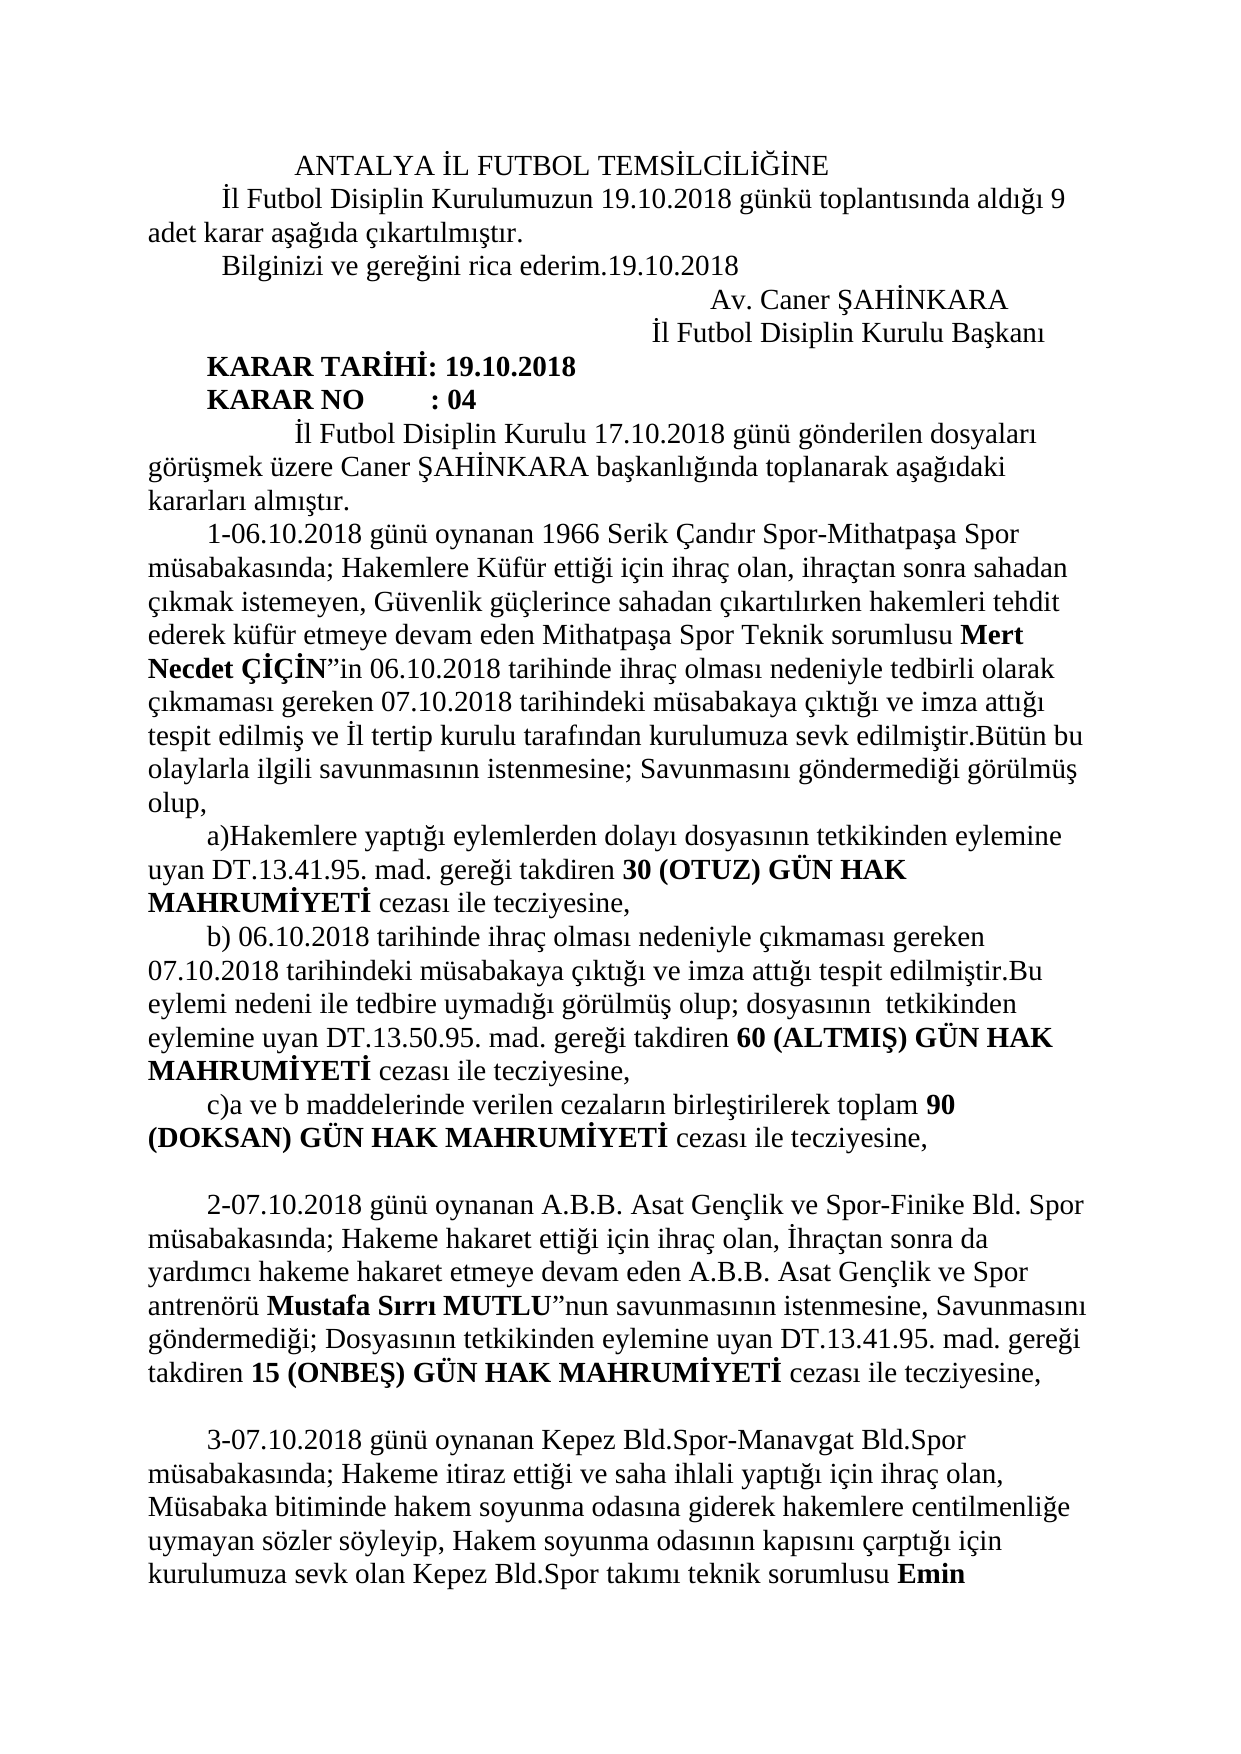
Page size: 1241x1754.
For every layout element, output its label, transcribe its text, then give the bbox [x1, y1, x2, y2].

text İl Futbol Disiplin Kurulumuzun 19.10.2018 günkü toplantısında aldığı 9 adet karar aşağıda çıkartılmıştır. [148, 181, 1093, 248]
text 1-06.10.2018 günü oynanan 1966 Serik Çandır Spor-Mithatpaşa Spor müsabakasında; Hakemlere Küfür ettiği için ihraç olan, ihraçtan sonra sahadan çıkmak istemeyen, Güvenlik güçlerince sahadan çıkartılırken hakemleri tehdit ederek küfür etmeye devam eden Mithatpaşa Spor Teknik sorumlusu Mert Necdet ÇİÇİN”in 06.10.2018 tarihinde ihraç olması nedeniyle tedbirli olarak çıkmaması gereken 07.10.2018 tarihindeki müsabakaya çıktığı ve imza attığı tespit edilmiş ve İl tertip kurulu tarafından kurulumuza sevk edilmiştir.Bütün bu olaylarla ilgili savunmasının istenmesine; Savunmasını göndermediği görülmüş olup, [148, 517, 1093, 818]
text İl Futbol Disiplin Kurulu 17.10.2018 günü gönderilen dosyaları görüşmek üzere Caner ŞAHİNKARA başkanlığında toplanarak aşağıdaki kararları almıştır. [148, 416, 1093, 517]
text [148, 1422, 1093, 1590]
text Av. Caner ŞAHİNKARA [148, 282, 1093, 315]
text a)Hakemlere yaptığı eylemlerden dolayı dosyasının tetkikinden eylemine uyan DT.13.41.95. mad. gereği takdiren 30 (OTUZ) GÜN HAK MAHRUMİYETİ cezası ile tecziyesine, [148, 818, 1093, 919]
text KARAR TARİHİ: 19.10.2018 [148, 349, 1093, 382]
text 2-07.10.2018 günü oynanan A.B.B. Asat Gençlik ve Spor-Finike Bld. Spor müsabakasında; Hakeme hakaret ettiği için ihraç olan, İhraçtan sonra da yardımcı hakeme hakaret etmeye devam eden A.B.B. Asat Gençlik ve Spor antrenörü Mustafa Sırrı MUTLU”nun savunmasının istenmesine, Savunmasını göndermediği; Dosyasının tetkikinden eylemine uyan DT.13.41.95. mad. gereği takdiren 15 (ONBEŞ) GÜN HAK MAHRUMİYETİ cezası ile tecziyesine, [148, 1187, 1093, 1389]
text Bilginizi ve gereğini rica ederim.19.10.2018 [148, 248, 1093, 282]
text ANTALYA İL FUTBOL TEMSİLCİLİĞİNE [148, 148, 1093, 181]
text İl Futbol Disiplin Kurulu Başkanı [148, 315, 1093, 349]
text c)a ve b maddelerinde verilen cezaların birleştirilerek toplam 90 (DOKSAN) GÜN HAK MAHRUMİYETİ cezası ile tecziyesine, [148, 1087, 1093, 1154]
text b) 06.10.2018 tarihinde ihraç olması nedeniyle çıkmaması gereken 07.10.2018 tarihindeki müsabakaya çıktığı ve imza attığı tespit edilmiştir.Bu eylemi nedeni ile tedbire uymadığı görülmüş olup; dosyasının tetkikinden eylemine uyan DT.13.50.95. mad. gereği takdiren 60 (ALTMIŞ) GÜN HAK MAHRUMİYETİ cezası ile tecziyesine, [148, 919, 1093, 1087]
text KARAR NO : 04 [148, 382, 1093, 416]
